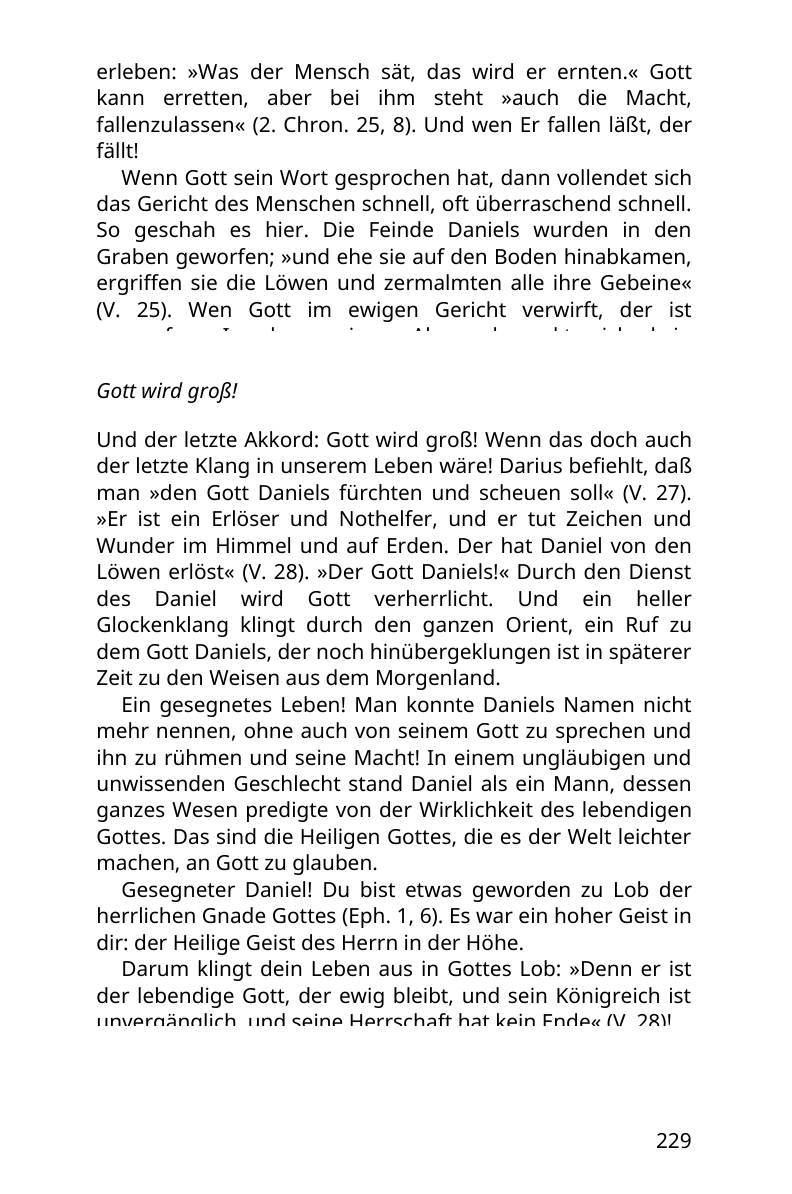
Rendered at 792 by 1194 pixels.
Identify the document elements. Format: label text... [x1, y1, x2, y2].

text Darum klingt dein Leben aus in Gottes Lob: »Denn er ist der lebendige Gott, der ewig bleibt, und sein Königreich ist unvergänglich, und seine Herrschaft hat kein Ende« (V. 28)! [96, 956, 693, 1026]
text Ein gesegnetes Leben! Man konnte Daniels Namen nicht mehr nennen, ohne auch von seinem Gott zu sprechen und ihn zu rühmen und seine Macht! In einem ungläubigen und unwissenden Geschlecht stand Daniel als ein Mann, dessen ganzes Wesen predigte von der Wirklichkeit des lebendigen Gottes. Das sind die Heiligen Gottes, die es der Welt leichter machen, an Gott zu glauben. [96, 691, 693, 876]
text Wenn Gott sein Wort gesprochen hat, dann vollendet sich das Gericht des Menschen schnell, oft überraschend schnell. So geschah es hier. Die Feinde Daniels wurden in den Graben geworfen; »und ehe sie auf den Boden hinabkamen, ergriffen sie die Löwen und zermalmten alle ihre Gebeine« (V. 25). Wen Gott im ewigen Gericht verwirft, der ist verworfen. In den ewigen Abgrund senkt sich kein Rettungsseil hinab. [96, 164, 693, 331]
text Gott wird groß! [96, 382, 225, 403]
text Gesegneter Daniel! Du bist etwas geworden zu Lob der herrlichen Gnade Gottes (Eph. 1, 6). Es war ein hoher Geist in dir: der Heilige Geist des Herrn in der Höhe. [96, 876, 693, 956]
text Gott wird groß! [219, 382, 693, 403]
text erleben: »Was der Mensch sät, das wird er ernten.« Gott kann erretten, aber bei ihm steht »auch die Macht, fallenzulassen« (2. Chron. 25, 8). Und wen Er fallen läßt, der fällt! [96, 58, 693, 164]
text Und der letzte Akkord: Gott wird groß! Wenn das doch auch der letzte Klang in unserem Leben wäre! Darius befiehlt, daß man »den Gott Daniels fürchten und scheuen soll« (V. 27). »Er ist ein Erlöser und Nothelfer, und er tut Zeichen und Wunder im Himmel und auf Erden. Der hat Daniel von den Löwen erlöst« (V. 28). »Der Gott Daniels!« Durch den Dienst des Daniel wird Gott verherrlicht. Und ein heller Glockenklang klingt durch den ganzen Orient, ein Ruf zu dem Gott Daniels, der noch hinübergeklungen ist in späterer Zeit zu den Weisen aus dem Morgenland. [96, 426, 693, 691]
text 229 [656, 1131, 692, 1152]
